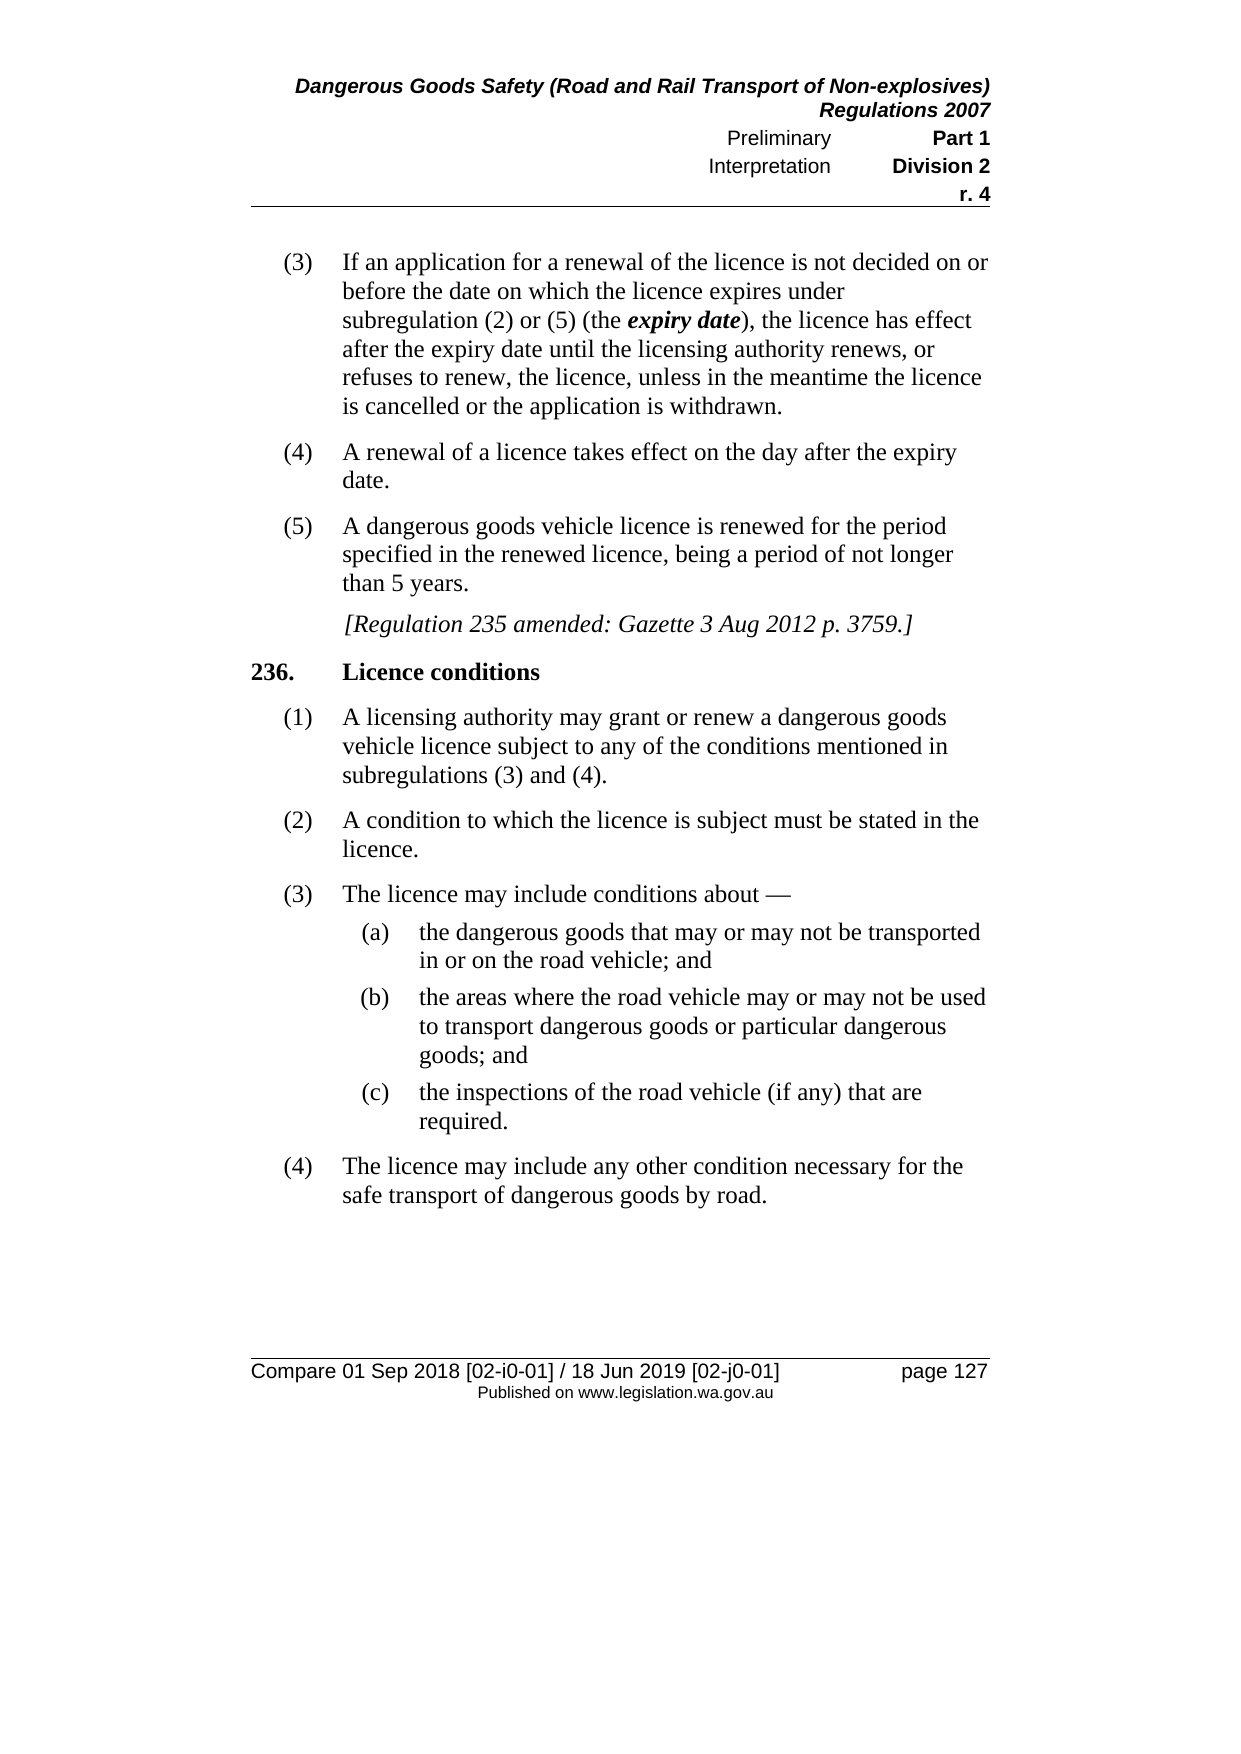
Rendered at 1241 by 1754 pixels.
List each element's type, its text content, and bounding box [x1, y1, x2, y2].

text (5) A dangerous goods vehicle licence is renewed for the period specified in the renewed licence, being a period of not longer than 5 years. [251, 511, 990, 597]
text (1) A licensing authority may grant or renew a dangerous goods vehicle licence subject to any of the conditions mentioned in subregulations (3) and (4). [251, 702, 990, 789]
text (c) the inspections of the road vehicle (if any) that are required. [251, 1077, 990, 1134]
text (b) the areas where the road vehicle may or may not be used to transport dangerous goods or particular dangerous goods; and [251, 982, 990, 1069]
text (4) A renewal of a licence takes effect on the day after the expiry date. [251, 437, 990, 494]
text (3) The licence may include conditions about — [251, 879, 990, 908]
text [Regulation 235 amended: Gazette 3 Aug 2012 p. 3759.] [251, 609, 990, 638]
text (3) If an application for a renewal of the licence is not decided on or before the date on which the licence expires under subregulation (2) or (5) (the expiry date), the licence has effect after the expiry date until the licensing authority renews, or refuses to renew, the licence, unless in the meantime the licence is cancelled or the application is withdrawn. [251, 247, 990, 420]
text (2) A condition to which the licence is subject must be stated in the licence. [251, 805, 990, 863]
text (4) The licence may include any other condition necessary for the safe transport of dangerous goods by road. [251, 1151, 990, 1209]
subtitle 236. Licence conditions [251, 657, 990, 686]
text (a) the dangerous goods that may or may not be transported in or on the road vehicle; and [251, 917, 990, 974]
